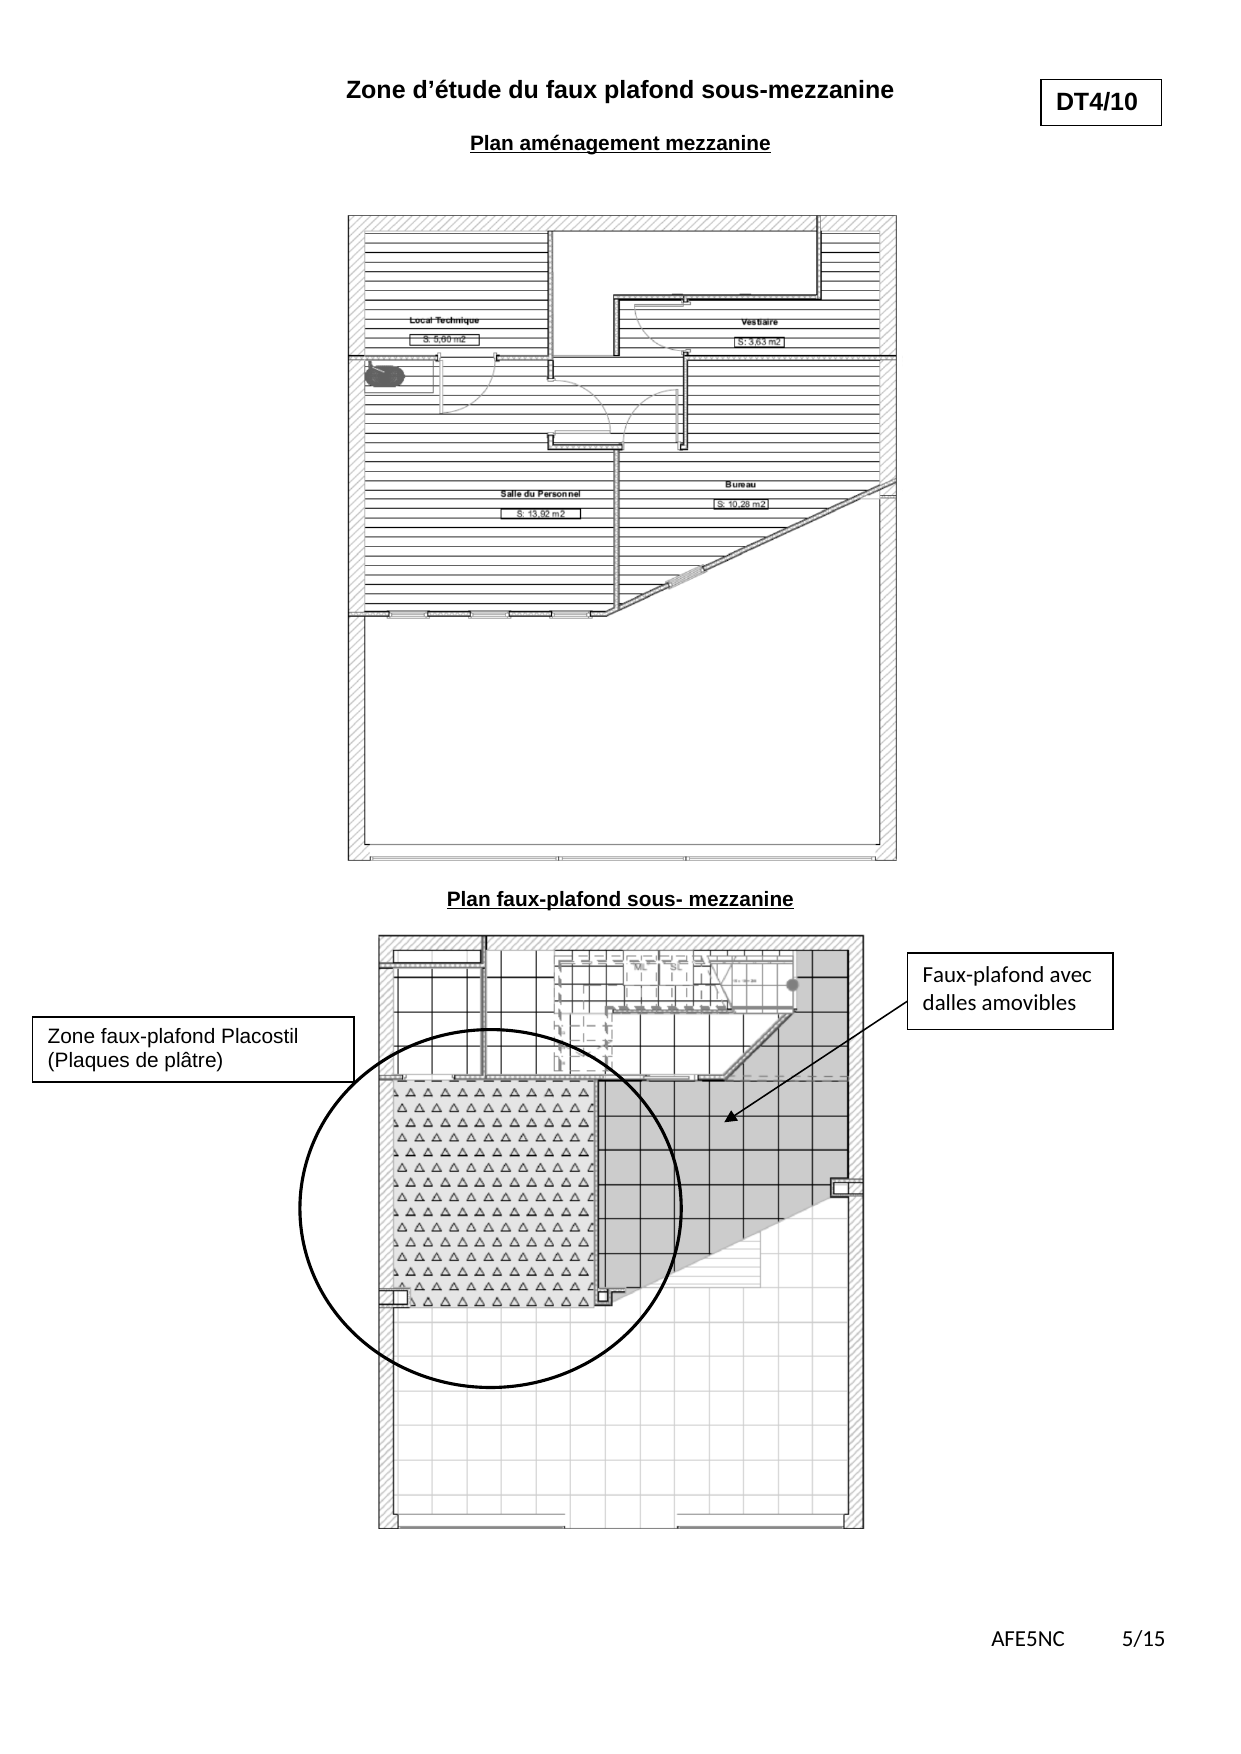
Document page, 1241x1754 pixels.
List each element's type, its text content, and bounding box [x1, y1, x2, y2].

text Zone d’étude du faux plafond sous-mezzanine [75, 75, 1165, 104]
text Plan aménagement mezzanine [75, 131, 1165, 154]
text Plan faux-plafond sous- mezzanine [75, 887, 1165, 911]
